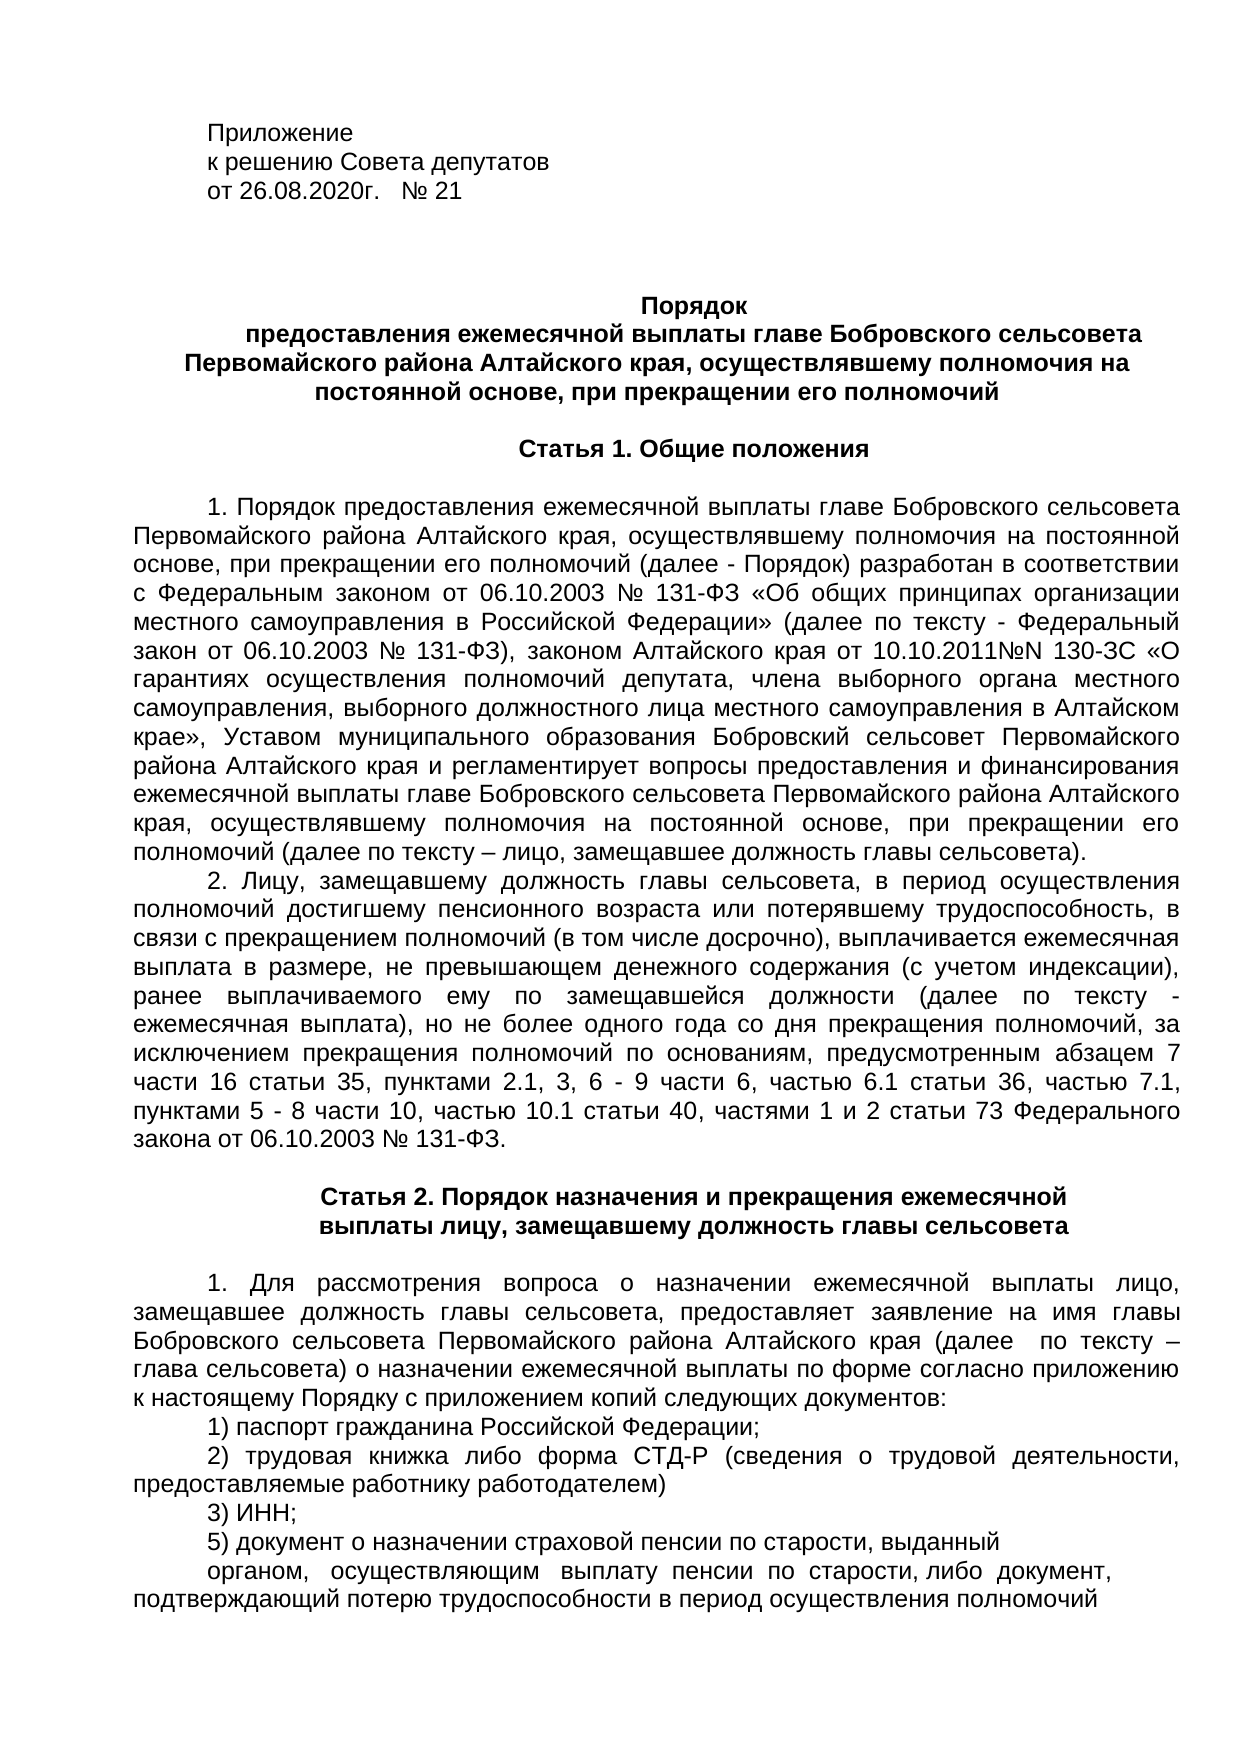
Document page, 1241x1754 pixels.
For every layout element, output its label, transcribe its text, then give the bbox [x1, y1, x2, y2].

text 3) ИНН; [133, 1498, 1181, 1527]
text Порядок [133, 291, 1181, 319]
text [133, 1556, 1181, 1613]
text 5) документ о назначении страховой пенсии по старости, выданный [133, 1527, 1181, 1556]
text от 26.08.2020г. № 21 [133, 176, 1181, 204]
text 1. Для рассмотрения вопроса о назначении ежемесячной выплаты лицо, замещавшее должность главы сельсовета, предоставляет заявление на имя главы Бобровского сельсовета Первомайского района Алтайского края (далее по тексту – глава сельсовета) о назначении ежемесячной выплаты по форме согласно приложению к настоящему Порядку с приложением копий следующих документов: [133, 1268, 1181, 1412]
text Статья 2. Порядок назначения и прекращения ежемесячной [133, 1182, 1181, 1211]
text Статья 1. Общие положения [133, 434, 1181, 463]
text к решению Совета депутатов [133, 147, 1181, 176]
text Приложение [133, 118, 1181, 147]
text 1) паспорт гражданина Российской Федерации; [133, 1412, 1181, 1441]
text 2. Лицу, замещавшему должность главы сельсовета, в период осуществления полномочий достигшему пенсионного возраста или потерявшему трудоспособность, в связи с прекращением полномочий (в том числе досрочно), выплачивается ежемесячная выплата в размере, не превышающем денежного содержания (с учетом индексации), ранее выплачиваемого ему по замещавшейся должности (далее по тексту - ежемесячная выплата), но не более одного года со дня прекращения полномочий, за исключением прекращения полномочий по основаниям, предусмотренным абзацем 7 части 16 статьи 35, пунктами 2.1, 3, 6 - 9 части 6, частью 6.1 статьи 36, частью 7.1, пунктами 5 - 8 части 10, частью 10.1 статьи 40, частями 1 и 2 статьи 73 Федерального закона от 06.10.2003 № 131-ФЗ. [133, 866, 1181, 1153]
text 2) трудовая книжка либо форма СТД-Р (сведения о трудовой деятельности, предоставляемые работнику работодателем) [133, 1441, 1181, 1498]
text выплаты лицу, замещавшему должность главы сельсовета [133, 1211, 1181, 1239]
text предоставления ежемесячной выплаты главе Бобровского сельсовета Первомайского района Алтайского края, осуществлявшему полномочия на постоянной основе, при прекращении его полномочий [133, 319, 1181, 406]
text 1. Порядок предоставления ежемесячной выплаты главе Бобровского сельсовета Первомайского района Алтайского края, осуществлявшему полномочия на постоянной основе, при прекращении его полномочий (далее - Порядок) разработан в соответствии с Федеральным законом от 06.10.2003 № 131-ФЗ «Об общих принципах организации местного самоуправления в Российской Федерации» (далее по тексту - Федеральный закон от 06.10.2003 № 131-ФЗ), законом Алтайского края от 10.10.2011№N 130-ЗС «О гарантиях осуществления полномочий депутата, члена выборного органа местного самоуправления, выборного должностного лица местного самоуправления в Алтайском крае», Уставом муниципального образования Бобровский сельсовет Первомайского района Алтайского края и регламентирует вопросы предоставления и финансирования ежемесячной выплаты главе Бобровского сельсовета Первомайского района Алтайского края, осуществлявшему полномочия на постоянной основе, при прекращении его полномочий (далее по тексту – лицо, замещавшее должность главы сельсовета). [133, 492, 1181, 866]
